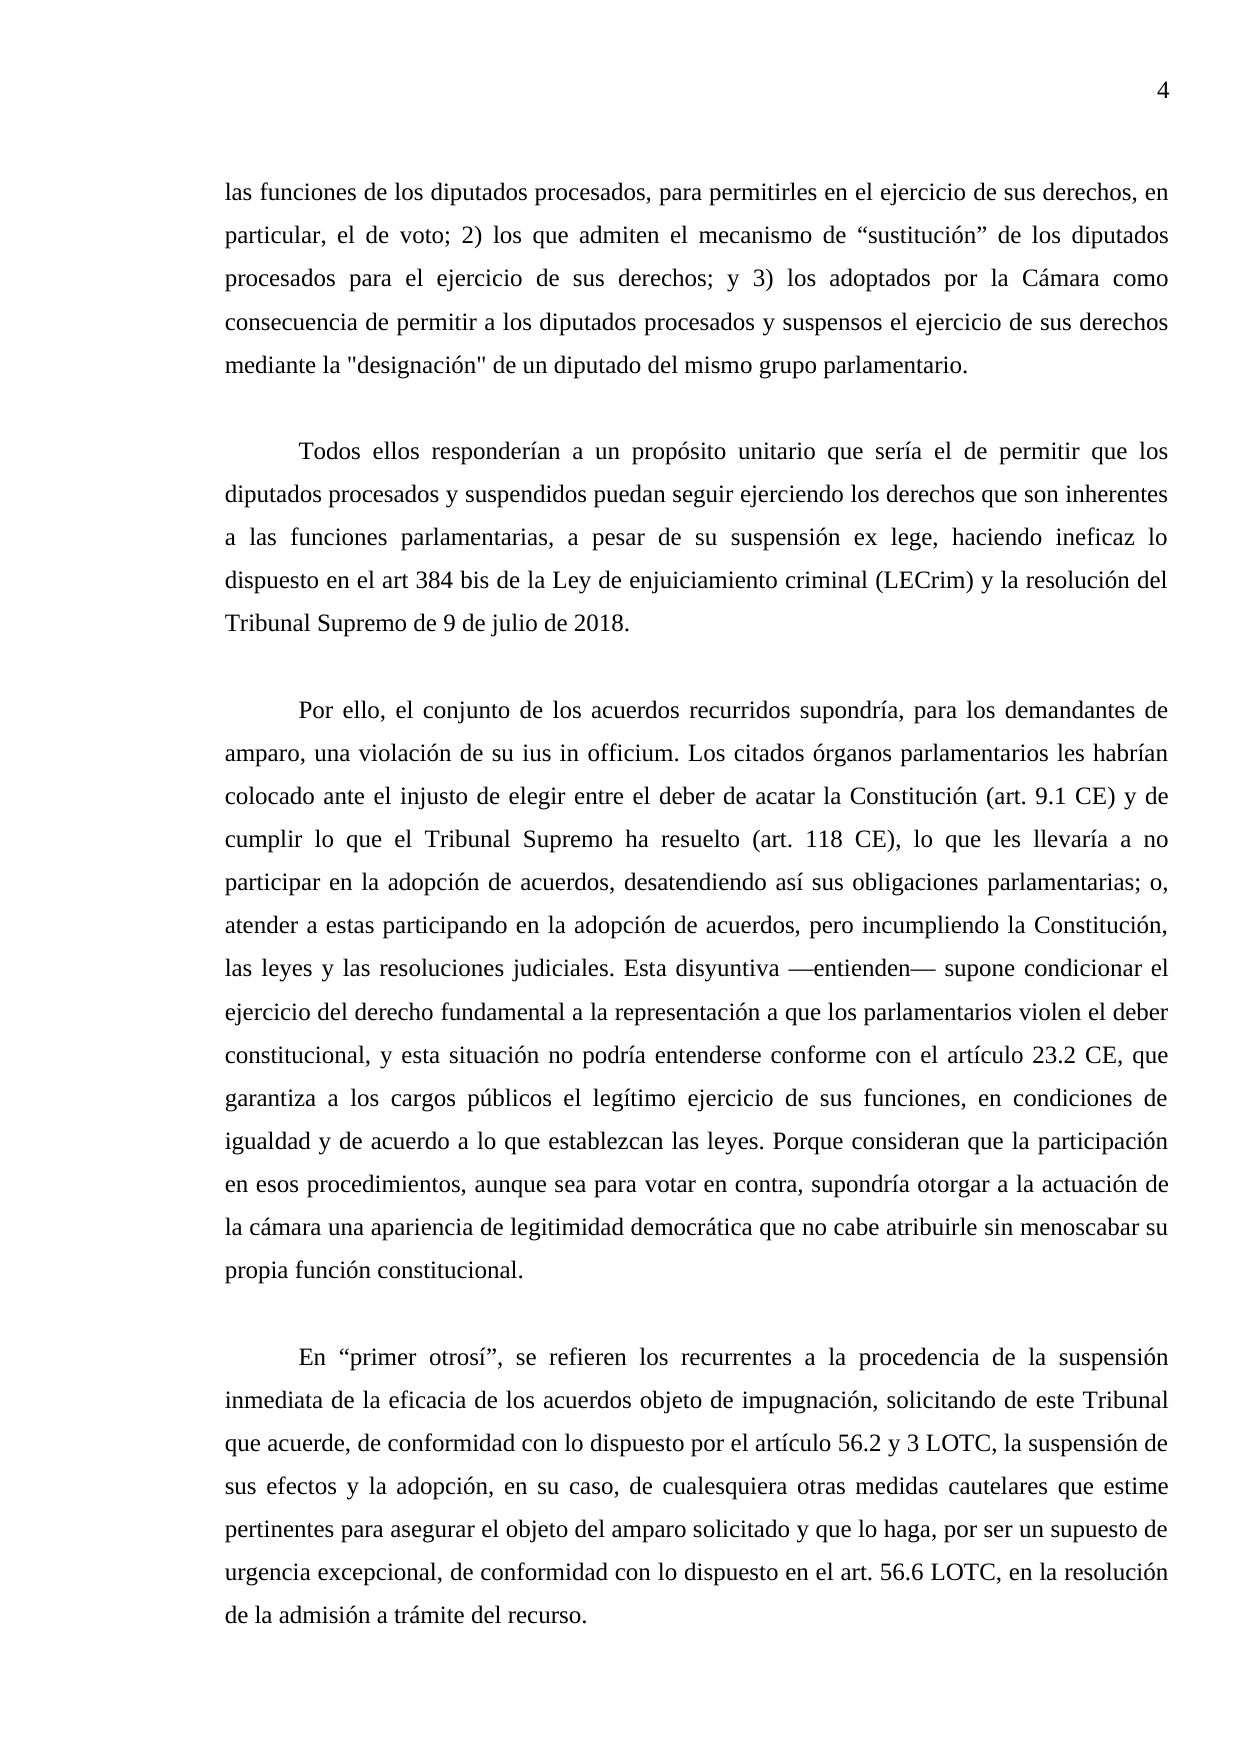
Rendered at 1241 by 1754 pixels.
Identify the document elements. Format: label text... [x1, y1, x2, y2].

text Todos ellos responderían a un propósito unitario que sería el de permitir que los diputados procesados y suspendidos puedan seguir ejerciendo los derechos que son inherentes a las funciones parlamentarias, a pesar de su suspensión ex lege, haciendo ineficaz lo dispuesto en el art 384 bis de la Ley de enjuiciamiento criminal (LECrim) y la resolución del Tribunal Supremo de 9 de julio de 2018. [224, 436, 1169, 637]
text En “primer otrosí”, se refieren los recurrentes a la procedencia de la suspensión inmediata de la eficacia de los acuerdos objeto de impugnación, solicitando de este Tribunal que acuerde, de conformidad con lo dispuesto por el artículo 56.2 y 3 LOTC, la suspensión de sus efectos y la adopción, en su caso, de cualesquiera otras medidas cautelares que estime pertinentes para asegurar el objeto del amparo solicitado y que lo haga, por ser un supuesto de urgencia excepcional, de conformidad con lo dispuesto en el art. 56.6 LOTC, en la resolución de la admisión a trámite del recurso. [224, 1342, 1169, 1629]
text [224, 177, 1169, 378]
text Por ello, el conjunto de los acuerdos recurridos supondría, para los demandantes de amparo, una violación de su ius in officium. Los citados órganos parlamentarios les habrían colocado ante el injusto de elegir entre el deber de acatar la Constitución (art. 9.1 CE) y de cumplir lo que el Tribunal Supremo ha resuelto (art. 118 CE), lo que les llevaría a no participar en la adopción de acuerdos, desatendiendo así sus obligaciones parlamentarias; o, atender a estas participando en la adopción de acuerdos, pero incumpliendo la Constitución, las leyes y las resoluciones judiciales. Esta disyuntiva —entienden— supone condicionar el ejercicio del derecho fundamental a la representación a que los parlamentarios violen el deber constitucional, y esta situación no podría entenderse conforme con el artículo 23.2 CE, que garantiza a los cargos públicos el legítimo ejercicio de sus funciones, en condiciones de igualdad y de acuerdo a lo que establezcan las leyes. Porque consideran que la participación en esos procedimientos, aunque sea para votar en contra, supondría otorgar a la actuación de la cámara una apariencia de legitimidad democrática que no cabe atribuirle sin menoscabar su propia función constitucional. [224, 695, 1169, 1284]
